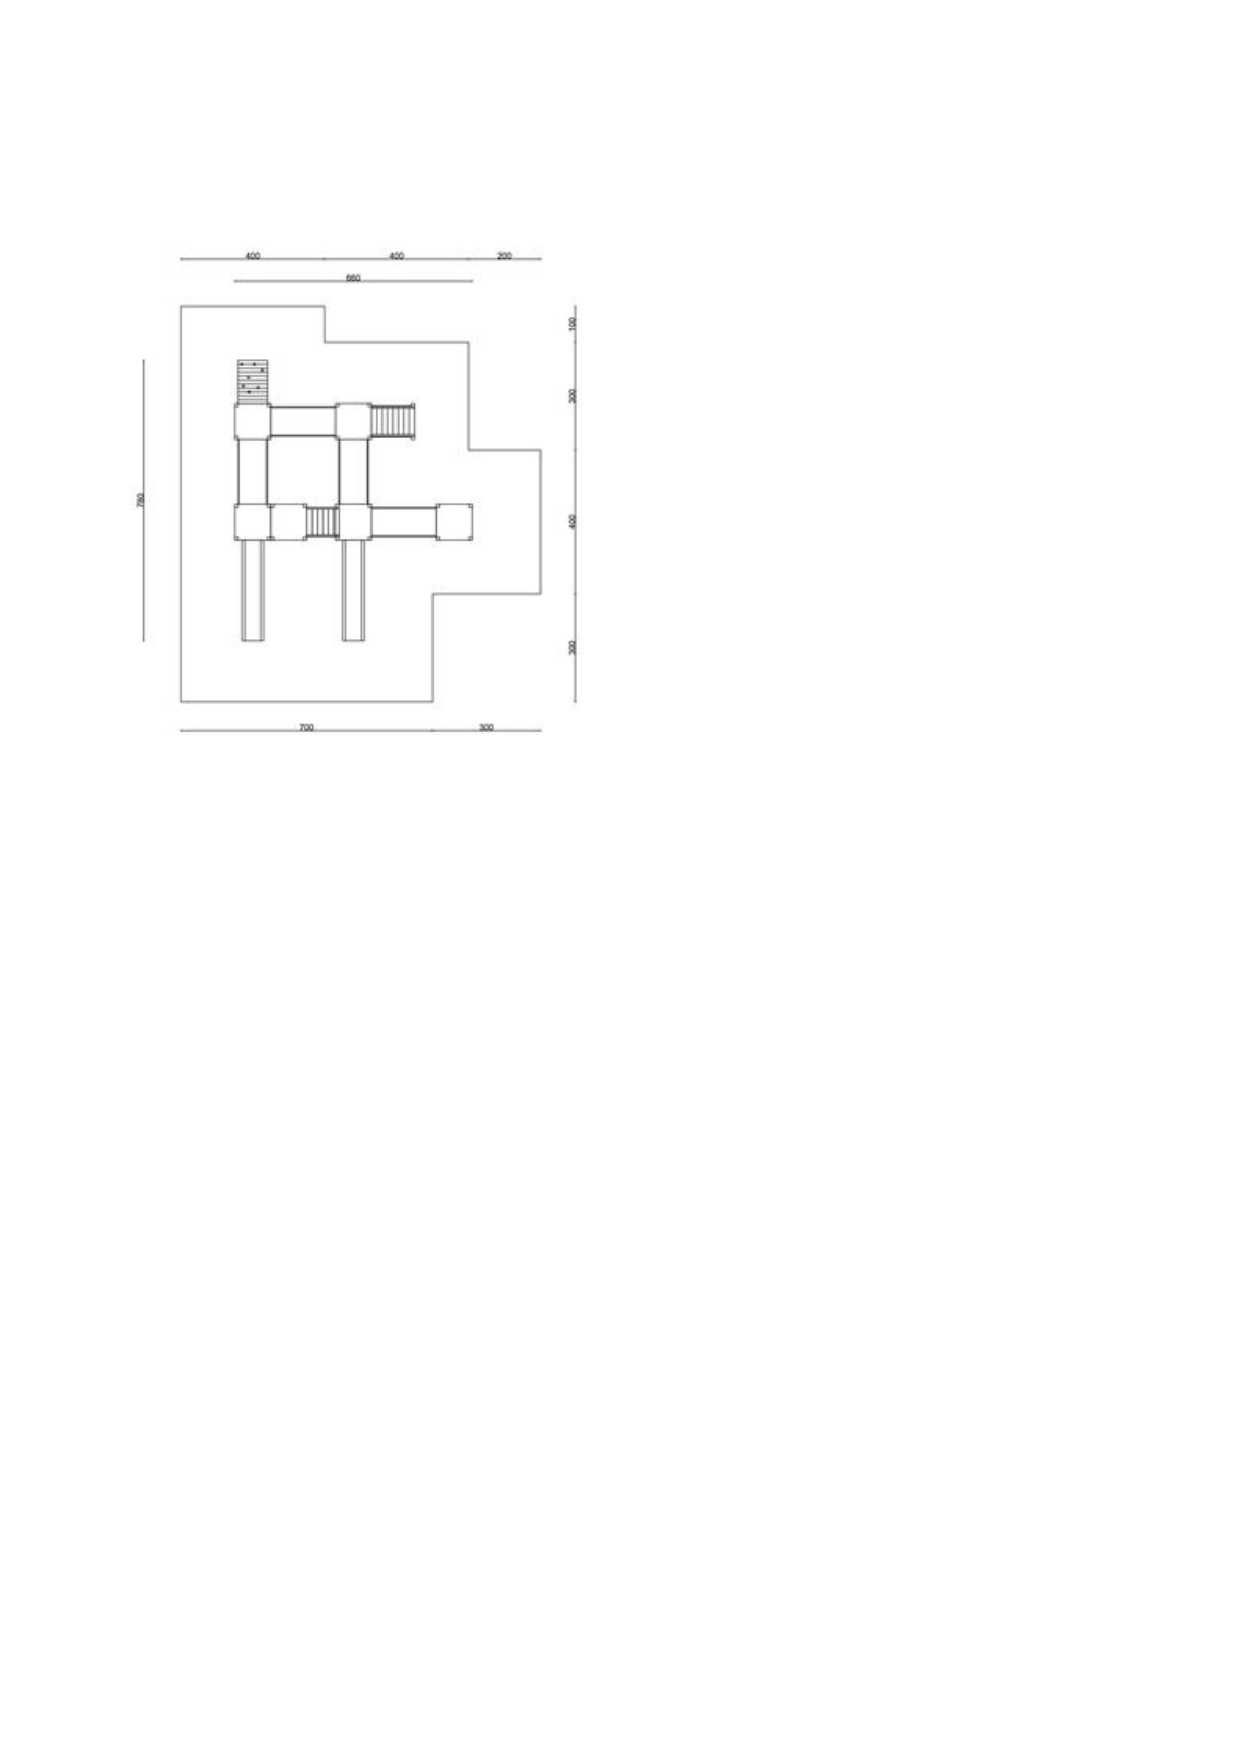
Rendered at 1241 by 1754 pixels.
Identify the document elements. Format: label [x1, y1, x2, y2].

picture [118, 147, 615, 851]
